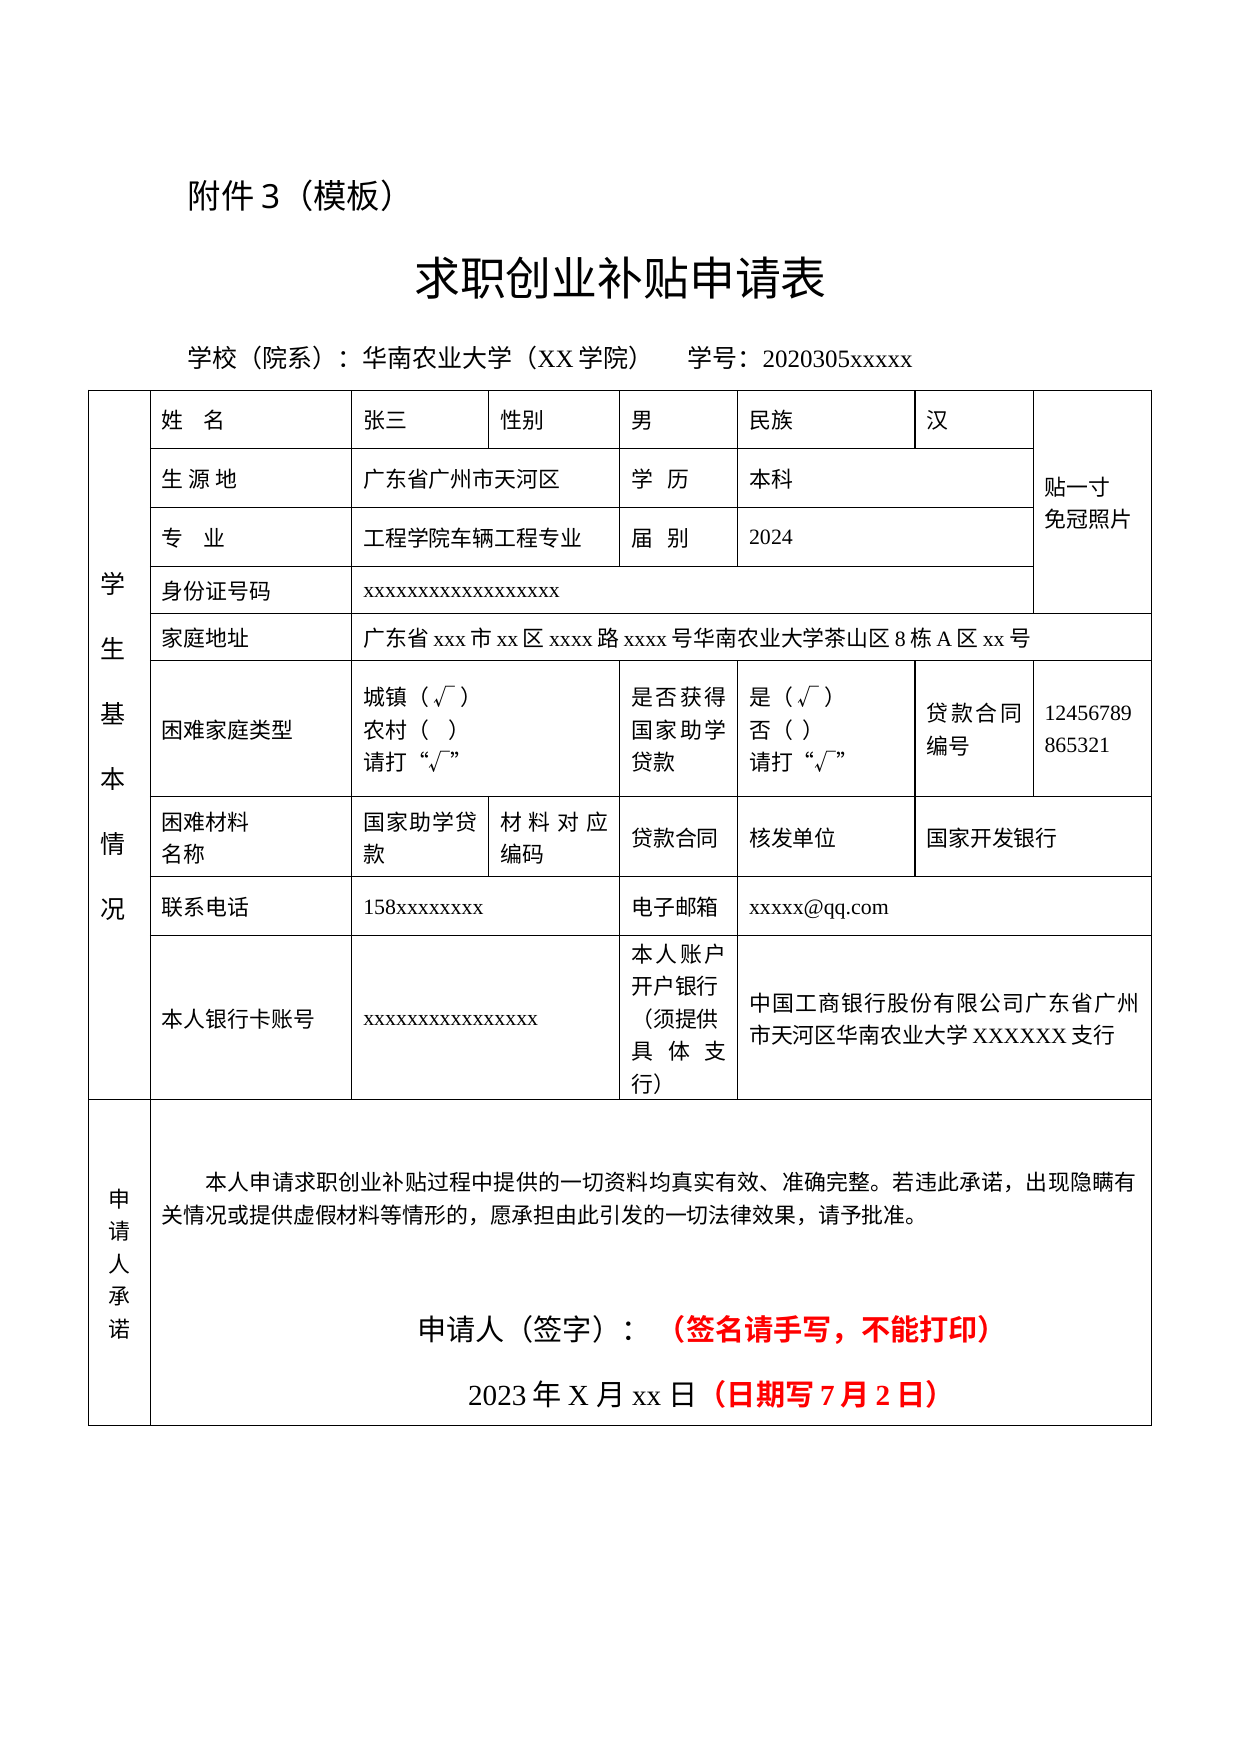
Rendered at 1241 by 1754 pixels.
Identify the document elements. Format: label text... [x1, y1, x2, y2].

table_header 民族 [738, 391, 914, 448]
table_header 姓 名 [151, 391, 351, 448]
table_header 男 [620, 391, 737, 448]
table_cell 广东省xxx市xx区xxxx路xxxx号华南农业大学茶山区8栋A区xx号 [352, 614, 1151, 660]
table_header 汉 [916, 391, 1033, 448]
table_cell 家庭地址 [151, 614, 351, 660]
table_cell 城镇（ √ ） 农村（ ） 请打“√” [352, 661, 619, 796]
table_cell 贷款合同编号 [916, 661, 1033, 796]
table_cell 是（ √ ） 否（ ） 请打“√” [738, 661, 914, 796]
text 学校（院系）：华南农业大学（XX学院） 学号：2020305xxxxx [187, 324, 1053, 389]
table_header 性别 [489, 391, 619, 448]
table_cell 工程学院车辆工程专业 [352, 508, 619, 566]
table_cell 广东省广州市天河区 [352, 449, 619, 507]
table_cell 电子邮箱 [620, 877, 737, 935]
table_cell xxxxxxxxxxxxxxxx [352, 936, 619, 1099]
table_cell 本人申请求职创业补贴过程中提供的一切资料均真实有效、准确完整。若违此承诺，出现隐瞒有关情况或提供虚假材料等情形的，愿承担由此引发的一切法律效果，请予批准。 申请人（签字）： （签名请手写，不能打印） 2023年 X 月 xx 日（日期写7月2日） [151, 1100, 1151, 1425]
table_cell 困难材料 名称 [151, 797, 351, 876]
table_cell 专 业 [151, 508, 351, 566]
text 附件3（模板） [187, 162, 1053, 227]
table_cell 核发单位 [738, 797, 914, 876]
table_cell 本人账户开户银行 （须提供 具体支行） [620, 936, 737, 1099]
table_cell 贷款合同 [620, 797, 737, 876]
table_cell 困难家庭类型 [151, 661, 351, 796]
table_cell 身份证号码 [151, 567, 351, 613]
table_cell xxxxx@qq.com [738, 877, 1151, 935]
table_cell 12456789865321 [1034, 661, 1151, 796]
table_header 贴一寸 免冠照片 [1034, 391, 1151, 613]
table_cell 材料对应编码 [489, 797, 619, 876]
table_cell 是否获得国家助学 贷款 [620, 661, 737, 796]
table_header 张三 [352, 391, 488, 448]
table_cell 学 历 [620, 449, 737, 507]
table_cell 本科 [738, 449, 1033, 507]
table_cell 本人银行卡账号 [151, 936, 351, 1099]
text 求职创业补贴申请表 [187, 227, 1053, 324]
table_cell 国家助学贷款 [352, 797, 488, 876]
table_header 学生基本情况 [89, 391, 150, 1099]
table_cell 2024 [738, 508, 1033, 566]
table_cell 届 别 [620, 508, 737, 566]
table_cell 中国工商银行股份有限公司广东省广州市天河区华南农业大学XXXXXX支行 [738, 936, 1151, 1099]
table_cell 生 源 地 [151, 449, 351, 507]
table_cell 158xxxxxxxx [352, 877, 619, 935]
table_cell 申请人承诺 [89, 1100, 150, 1425]
table_cell 联系电话 [151, 877, 351, 935]
table_cell xxxxxxxxxxxxxxxxxx [352, 567, 1033, 613]
table_cell 国家开发银行 [916, 797, 1151, 876]
